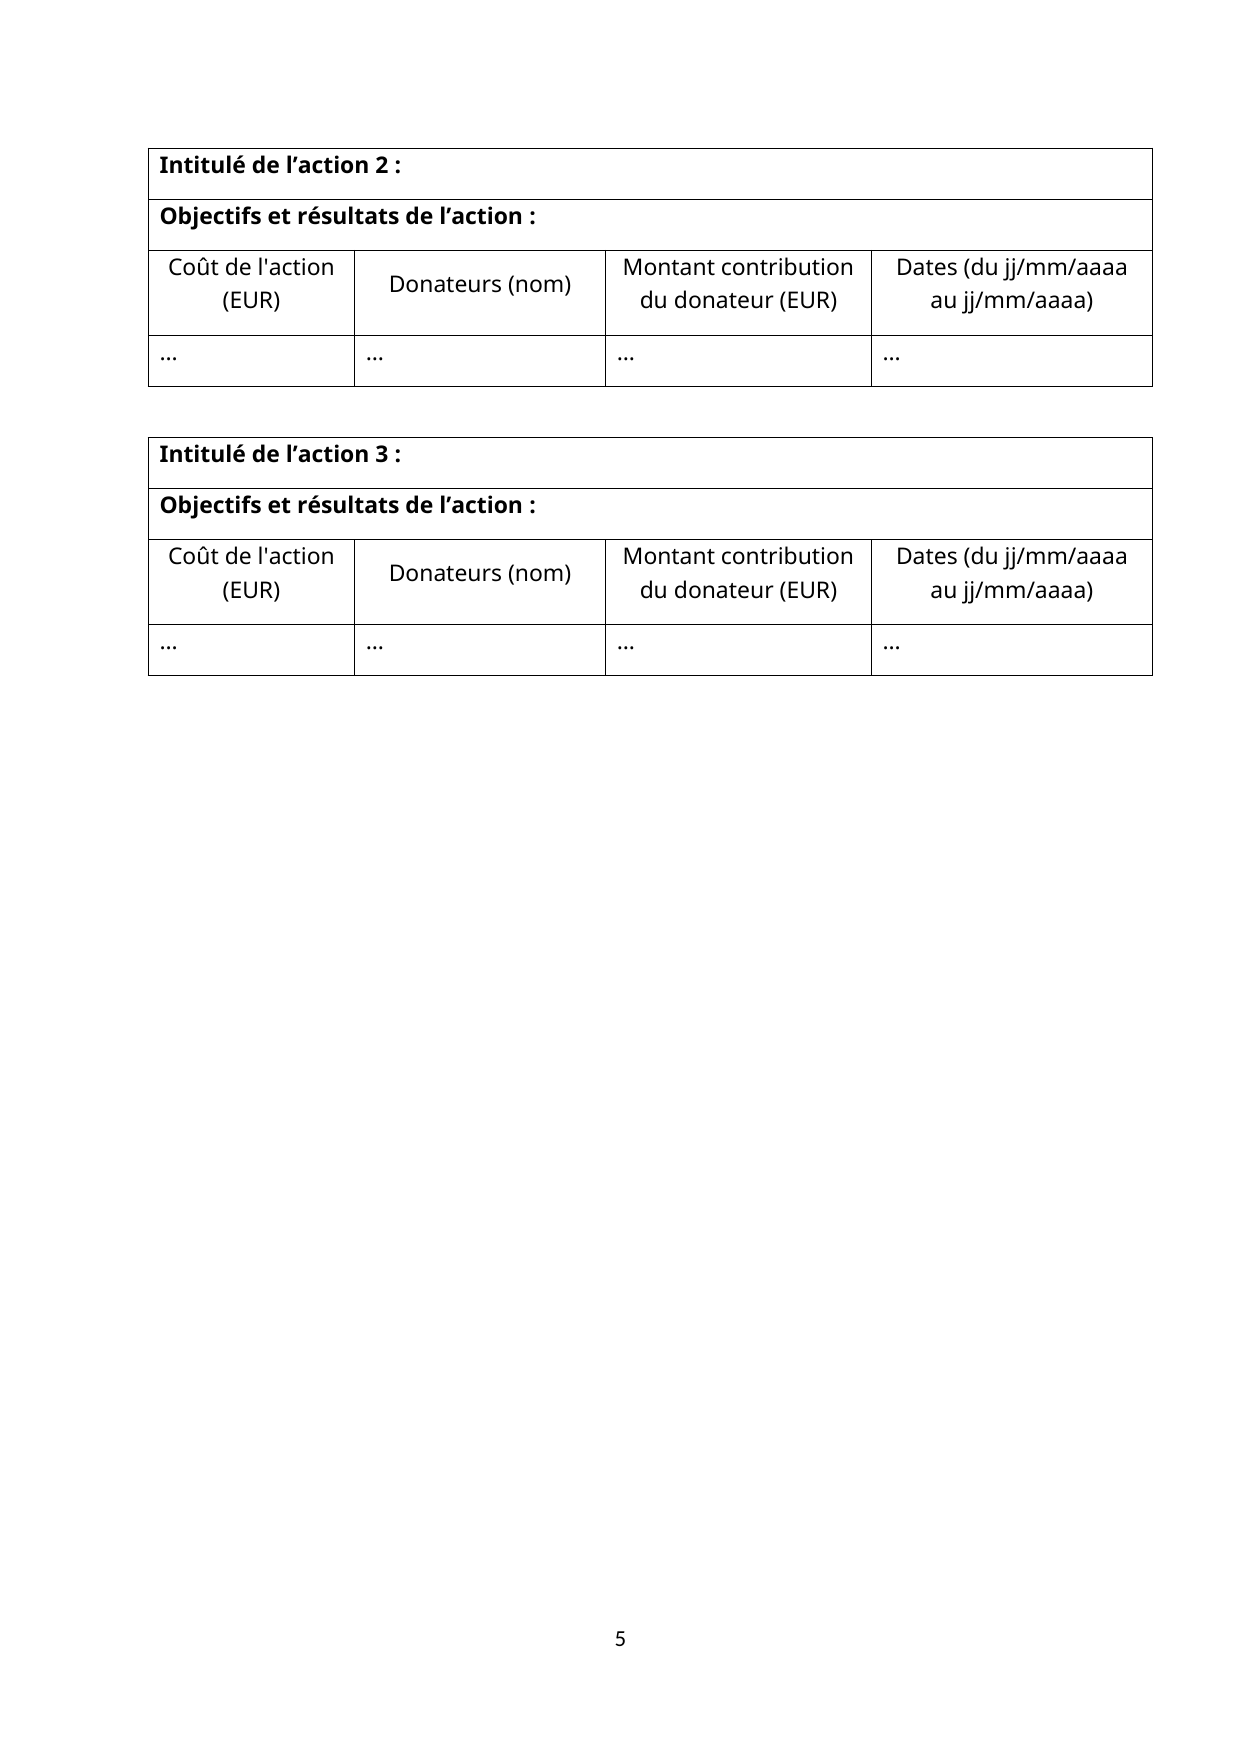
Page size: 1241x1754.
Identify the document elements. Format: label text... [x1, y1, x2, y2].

table_cell Dates (du jj/mm/aaaa au jj/mm/aaaa) [872, 540, 1152, 624]
table_cell Coût de l'action (EUR) [149, 540, 354, 624]
table_cell … [149, 336, 354, 386]
table_cell … [606, 336, 871, 386]
table_cell Objectifs et résultats de l’action : [149, 489, 1152, 539]
table_cell Montant contribution du donateur (EUR) [606, 251, 871, 334]
table_cell … [149, 625, 354, 675]
table_cell … [606, 625, 871, 675]
table_cell Montant contribution du donateur (EUR) [606, 540, 871, 624]
table_cell … [872, 336, 1152, 386]
table_cell Coût de l'action (EUR) [149, 251, 354, 334]
table_cell Donateurs (nom) [355, 251, 605, 334]
table_cell Dates (du jj/mm/aaaa au jj/mm/aaaa) [872, 251, 1152, 334]
table_cell … [355, 336, 605, 386]
table_cell Objectifs et résultats de l’action : [149, 200, 1152, 250]
table_cell … [355, 625, 605, 675]
table_header Intitulé de l’action 2 : [149, 149, 1152, 199]
table_cell Donateurs (nom) [355, 540, 605, 624]
table_header Intitulé de l’action 3 : [149, 438, 1152, 488]
table_cell … [872, 625, 1152, 675]
